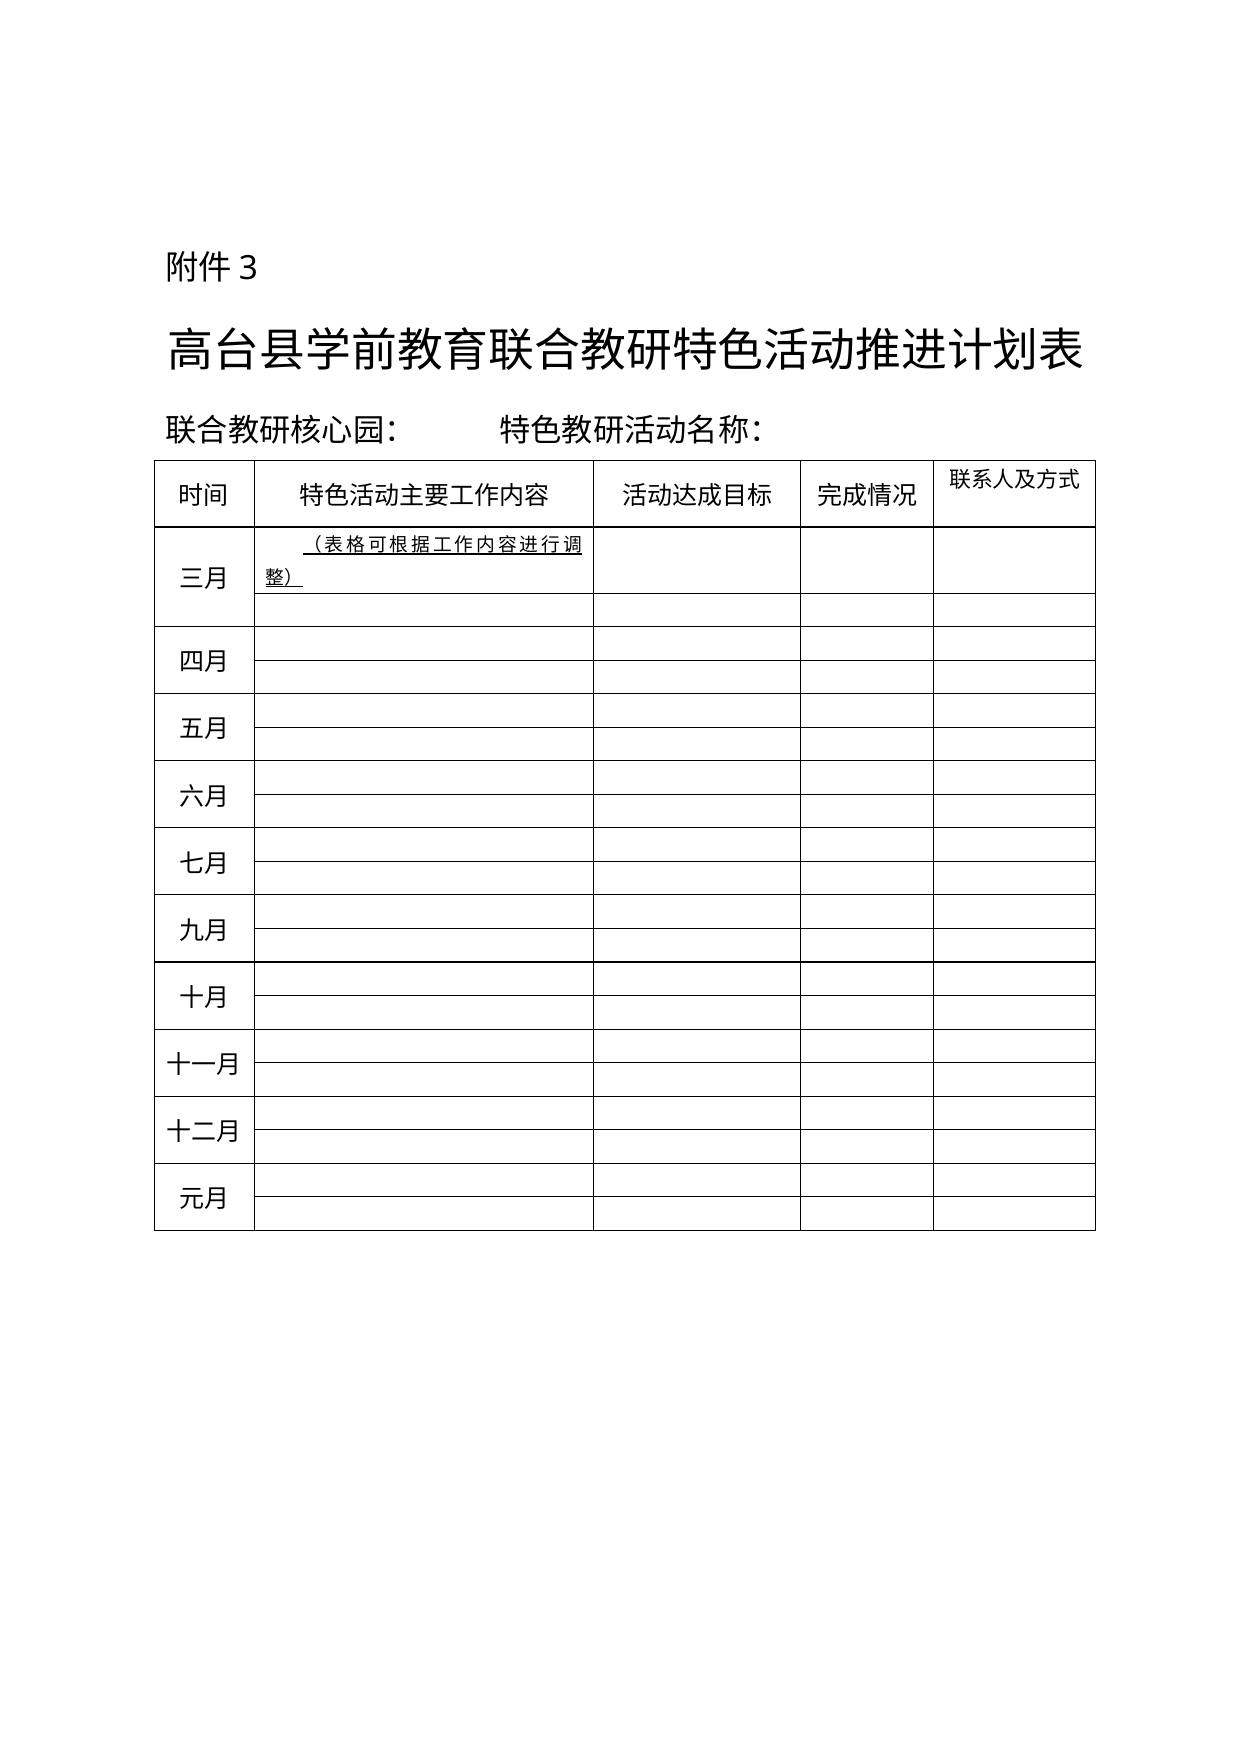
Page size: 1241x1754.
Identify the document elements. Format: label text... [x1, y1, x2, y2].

table_cell [255, 963, 593, 995]
table_cell [934, 862, 1095, 894]
text 高台县学前教育联合教研特色活动推进计划表 [165, 298, 1087, 395]
table_cell [594, 963, 800, 995]
table_cell [801, 795, 933, 827]
table_header 联系人及方式 [934, 461, 1095, 526]
table_cell [594, 594, 800, 626]
table_cell [934, 895, 1095, 928]
table_cell [934, 996, 1095, 1028]
table_cell [594, 929, 800, 961]
table_cell [934, 661, 1095, 693]
table_cell [801, 862, 933, 894]
table_cell 十月 [155, 963, 254, 1028]
table_cell [594, 1063, 800, 1096]
table_cell [801, 1197, 933, 1230]
table_cell [801, 594, 933, 626]
table_cell [594, 1164, 800, 1196]
table_cell [934, 1130, 1095, 1163]
table_cell [934, 1030, 1095, 1062]
table_cell [594, 1030, 800, 1062]
table_cell [934, 594, 1095, 626]
table_cell [934, 761, 1095, 794]
table_cell [801, 761, 933, 794]
table_cell 四月 [155, 627, 254, 693]
table_cell [934, 728, 1095, 760]
table_cell 九月 [155, 895, 254, 961]
table_cell [255, 761, 593, 794]
table_cell （表格可根据工作内容进行调整） [255, 528, 593, 592]
table_cell 元月 [155, 1164, 254, 1230]
table_cell [801, 728, 933, 760]
table_cell [255, 828, 593, 861]
table_cell [594, 1197, 800, 1230]
table_cell [934, 795, 1095, 827]
table_cell [255, 627, 593, 659]
table_cell [801, 929, 933, 961]
table_cell [255, 862, 593, 894]
table_cell [255, 929, 593, 961]
table_cell 六月 [155, 761, 254, 827]
table_cell 五月 [155, 694, 254, 760]
table_cell [934, 929, 1095, 961]
table_cell [801, 528, 933, 592]
table_cell [594, 728, 800, 760]
table_cell 三月 [155, 528, 254, 626]
table_cell [594, 694, 800, 727]
table_cell 十一月 [155, 1030, 254, 1096]
table_cell [255, 795, 593, 827]
table_cell [934, 828, 1095, 861]
table_cell [801, 828, 933, 861]
table_cell [255, 694, 593, 727]
text 附件3 [165, 233, 1087, 298]
table_cell [255, 661, 593, 693]
table_cell [255, 594, 593, 626]
table_cell [594, 1130, 800, 1163]
table_cell [255, 1097, 593, 1129]
table_cell [801, 627, 933, 659]
table_header 完成情况 [801, 461, 933, 526]
table_cell [255, 1063, 593, 1096]
table_cell [255, 728, 593, 760]
table_cell [801, 694, 933, 727]
text 联合教研核心园： 特色教研活动名称： [165, 395, 1087, 460]
table_cell [801, 1030, 933, 1062]
table_cell [801, 963, 933, 995]
table_cell [255, 996, 593, 1028]
table_cell [594, 761, 800, 794]
table_cell [255, 1130, 593, 1163]
table_cell [801, 661, 933, 693]
table_cell [594, 627, 800, 659]
table_cell [801, 996, 933, 1028]
table_cell [255, 1030, 593, 1062]
table_cell [801, 1063, 933, 1096]
table_cell [934, 627, 1095, 659]
table_cell [594, 1097, 800, 1129]
table_cell [255, 1197, 593, 1230]
table_cell 十二月 [155, 1097, 254, 1163]
table_cell [934, 1063, 1095, 1096]
table_header 时间 [155, 461, 254, 526]
table_cell [594, 862, 800, 894]
table_cell [594, 996, 800, 1028]
table_cell [594, 895, 800, 928]
table_cell 七月 [155, 828, 254, 894]
table_cell [594, 828, 800, 861]
table_header 活动达成目标 [594, 461, 800, 526]
table_cell [594, 661, 800, 693]
table_cell [801, 1164, 933, 1196]
table_cell [934, 1164, 1095, 1196]
table_cell [934, 1197, 1095, 1230]
table_cell [934, 1097, 1095, 1129]
table_cell [255, 1164, 593, 1196]
table_cell [934, 528, 1095, 592]
table_cell [594, 795, 800, 827]
table_cell [934, 694, 1095, 727]
table_header 特色活动主要工作内容 [255, 461, 593, 526]
table_cell [594, 528, 800, 592]
table_cell [255, 895, 593, 928]
table_cell [934, 963, 1095, 995]
table_cell [801, 1130, 933, 1163]
table_cell [801, 1097, 933, 1129]
table_cell [801, 895, 933, 928]
